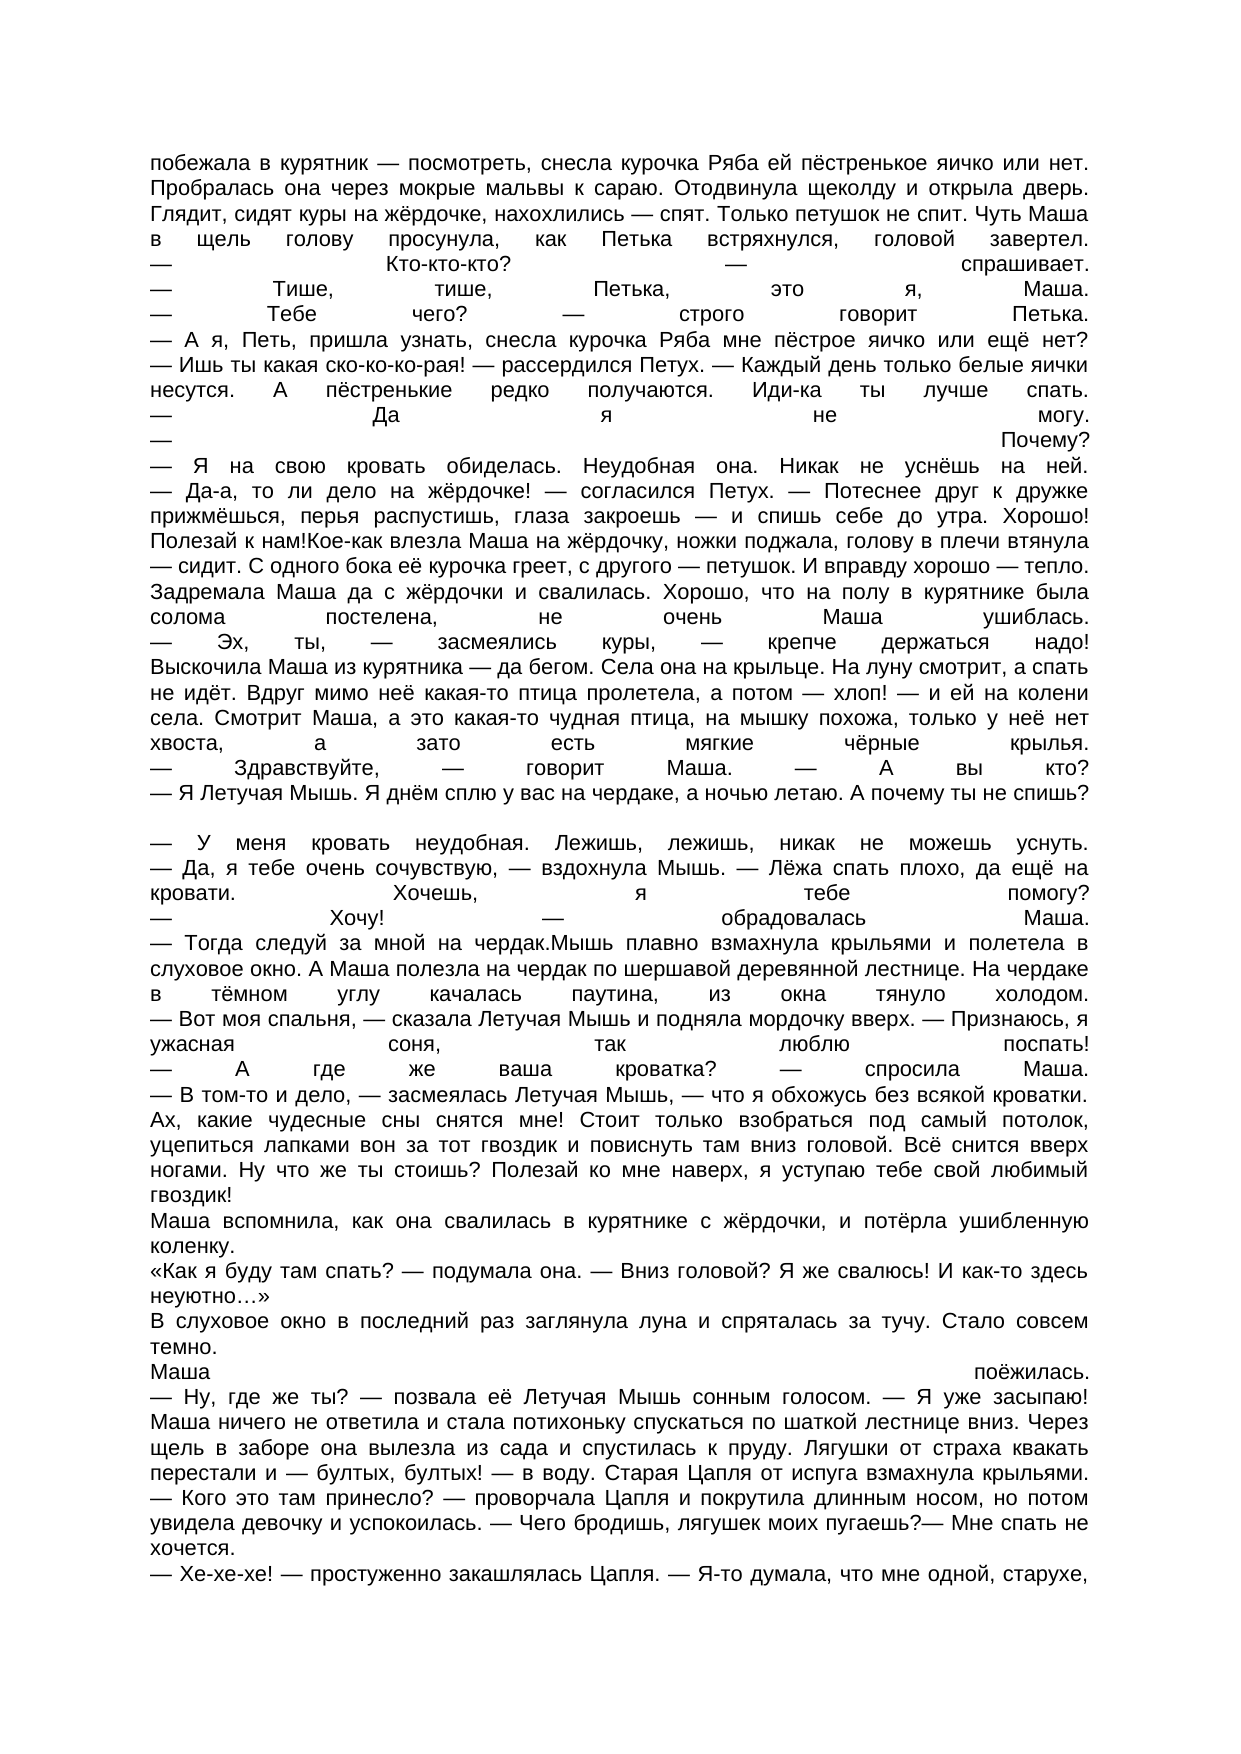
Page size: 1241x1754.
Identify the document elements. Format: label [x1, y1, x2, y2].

text [150, 150, 1090, 1586]
